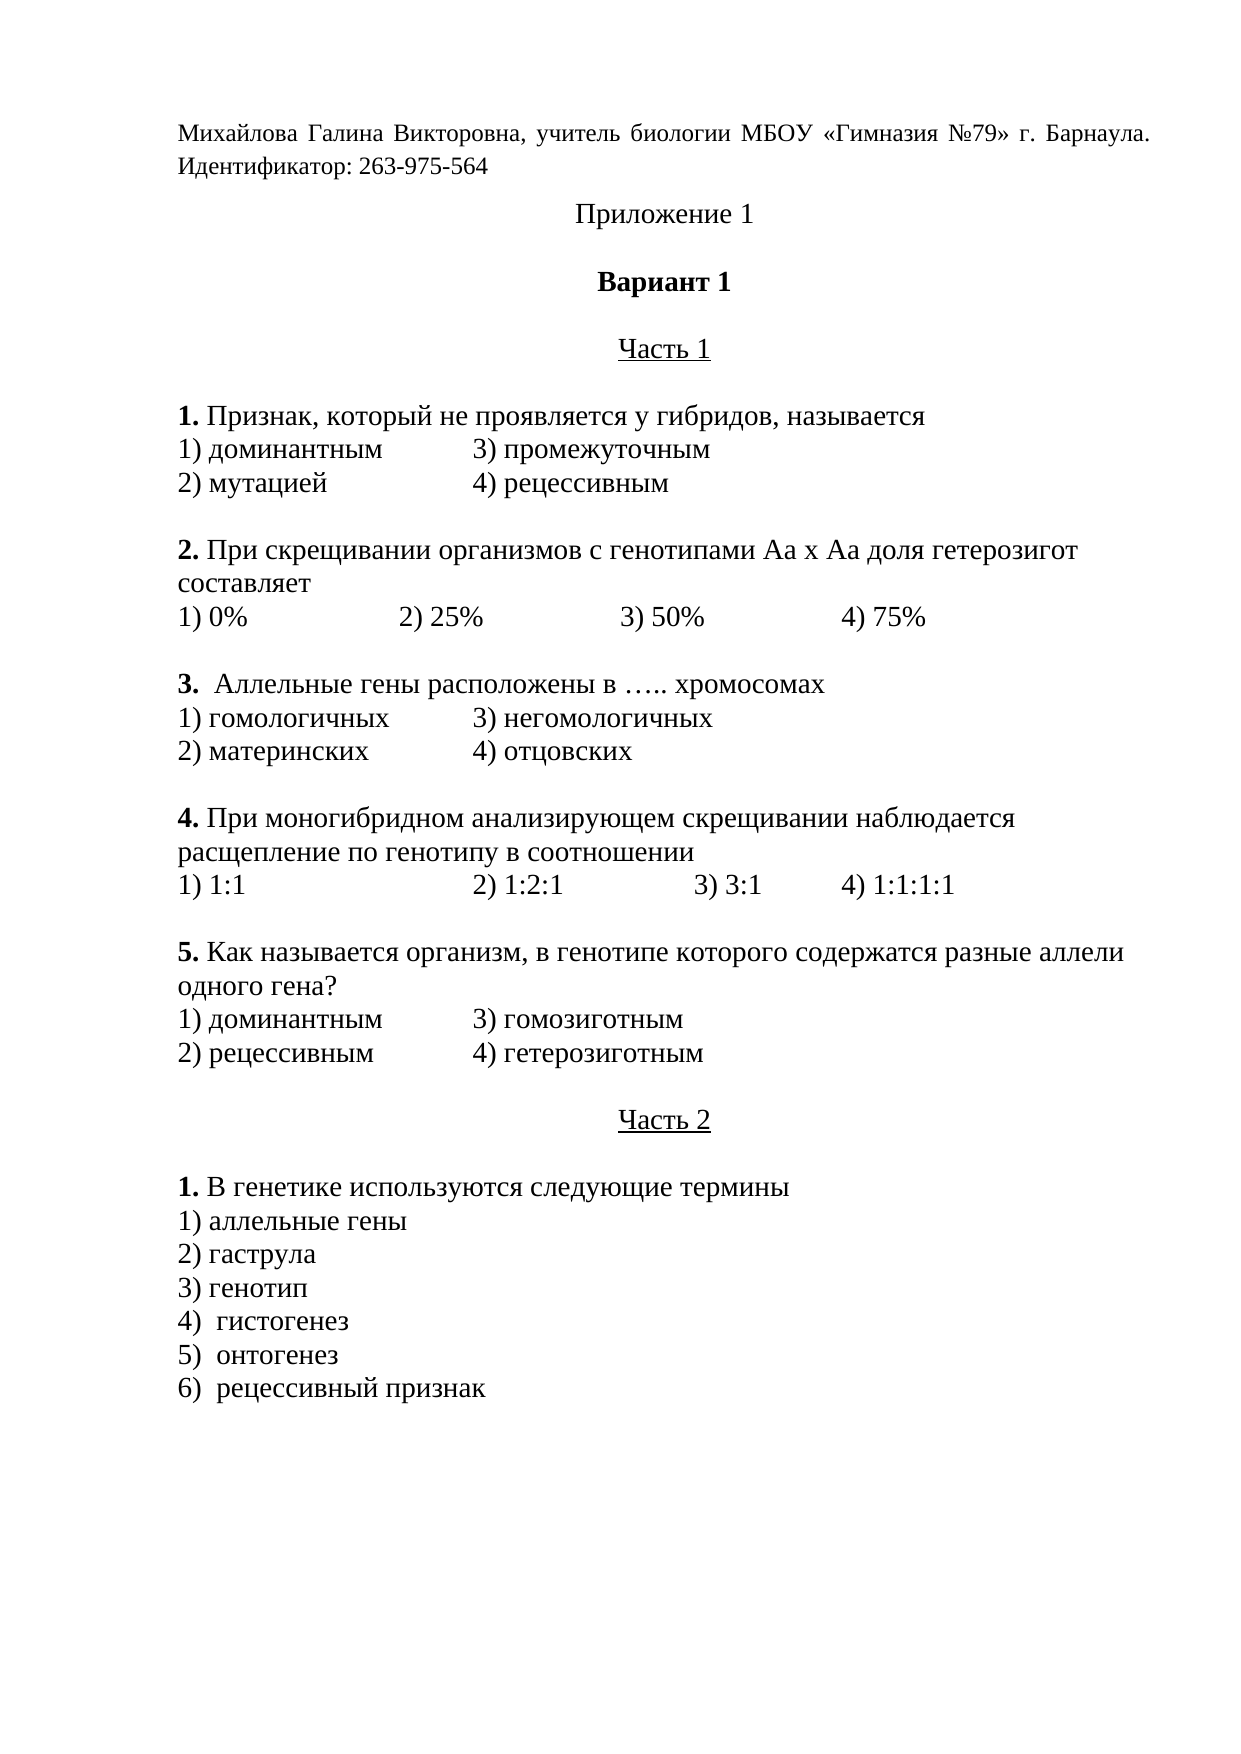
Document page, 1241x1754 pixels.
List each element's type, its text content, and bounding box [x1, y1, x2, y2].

text Вариант 1 [177, 264, 1152, 297]
text 1. В генетике используются следующие термины [177, 1169, 1152, 1203]
text 2. При скрещивании организмов с генотипами Аа х Аа доля гетерозигот составляет [177, 532, 1152, 599]
text Часть 1 [177, 331, 1152, 364]
text 1) гомологичных 3) негомологичных [177, 700, 1152, 733]
text 5. Как называется организм, в генотипе которого содержатся разные аллели одного гена? [177, 934, 1152, 1002]
text 3. Аллельные гены расположены в ….. хромосомах [177, 666, 1152, 700]
text 1) 1:1 2) 1:2:1 3) 3:1 4) 1:1:1:1 [177, 867, 1152, 901]
text 1. Признак, который не проявляется у гибридов, называется [177, 398, 1152, 431]
text 2) гаструла [177, 1236, 1152, 1270]
text 1) доминантным 3) промежуточным [177, 431, 1152, 465]
text 4) гистогенез [177, 1303, 1152, 1337]
text 2) материнских 4) отцовских [177, 733, 1152, 767]
text 1) аллельные гены [177, 1203, 1152, 1236]
text Михайлова Галина Викторовна, учитель биологии МБОУ «Гимназия №79» г. Барнаула. Идентификатор: 263-975-564 [177, 118, 1152, 180]
text Часть 2 [177, 1102, 1152, 1136]
text 2) рецессивным 4) гетерозиготным [177, 1035, 1152, 1069]
text 4. При моногибридном анализирующем скрещивании наблюдается расщепление по генотипу в соотношении [177, 800, 1152, 867]
text 1) доминантным 3) гомозиготным [177, 1002, 1152, 1035]
text 3) генотип [177, 1270, 1152, 1303]
text 2) мутацией 4) рецессивным [177, 465, 1152, 498]
text 6) рецессивный признак [177, 1371, 1152, 1404]
text Приложение 1 [177, 197, 1152, 230]
text 1) 0% 2) 25% 3) 50% 4) 75% [177, 599, 1152, 633]
text 5) онтогенез [177, 1337, 1152, 1371]
